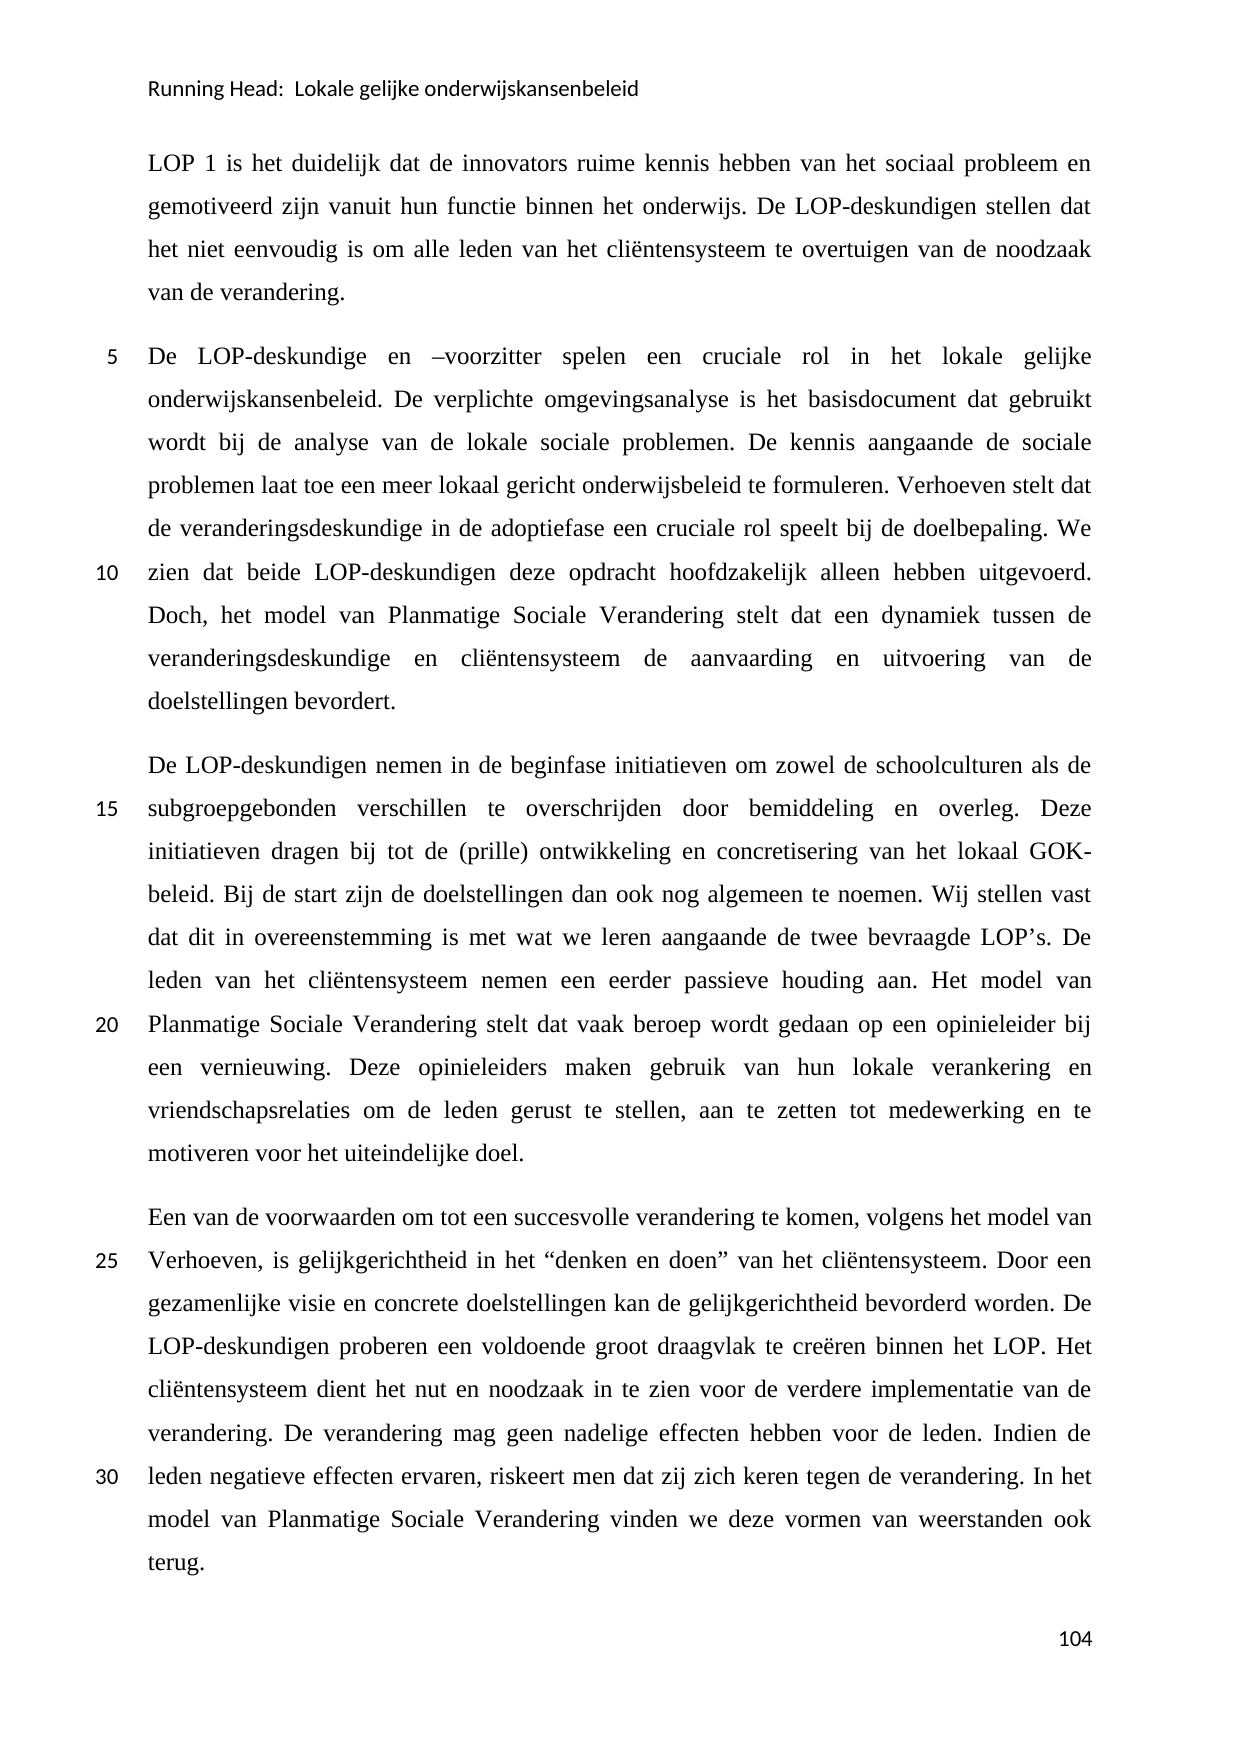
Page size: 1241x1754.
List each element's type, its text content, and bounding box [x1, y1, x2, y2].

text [148, 148, 1093, 306]
text Een van de voorwaarden om tot een succesvolle verandering te komen, volgens het model van Verhoeven, is gelijkgerichtheid in het “denken en doen” van het cliëntensysteem. Door een gezamenlijke visie en concrete doelstellingen kan de gelijkgerichtheid bevorderd worden. De LOP-deskundigen proberen een voldoende groot draagvlak te creëren binnen het LOP. Het cliëntensysteem dient het nut en noodzaak in te zien voor de verdere implementatie van de verandering. De verandering mag geen nadelige effecten hebben voor de leden. Indien de leden negatieve effecten ervaren, riskeert men dat zij zich keren tegen de verandering. In het model van Planmatige Sociale Verandering vinden we deze vormen van weerstanden ook terug. [148, 1202, 1093, 1576]
text De LOP-deskundige en –voorzitter spelen een cruciale rol in het lokale gelijke onderwijskansenbeleid. De verplichte omgevingsanalyse is het basisdocument dat gebruikt wordt bij de analyse van de lokale sociale problemen. De kennis aangaande de sociale problemen laat toe een meer lokaal gericht onderwijsbeleid te formuleren. Verhoeven stelt dat de veranderingsdeskundige in de adoptiefase een cruciale rol speelt bij de doelbepaling. We zien dat beide LOP-deskundigen deze opdracht hoofdzakelijk alleen hebben uitgevoerd. Doch, het model van Planmatige Sociale Verandering stelt dat een dynamiek tussen de veranderingsdeskundige en cliëntensysteem de aanvaarding en uitvoering van de doelstellingen bevordert. [148, 341, 1093, 715]
text De LOP-deskundigen nemen in de beginfase initiatieven om zowel de schoolculturen als de subgroepgebonden verschillen te overschrijden door bemiddeling en overleg. Deze initiatieven dragen bij tot de (prille) ontwikkeling en concretisering van het lokaal GOK-beleid. Bij de start zijn de doelstellingen dan ook nog algemeen te noemen. Wij stellen vast dat dit in overeenstemming is met wat we leren aangaande de twee bevraagde LOP’s. De leden van het cliëntensysteem nemen een eerder passieve houding aan. Het model van Planmatige Sociale Verandering stelt dat vaak beroep wordt gedaan op een opinieleider bij een vernieuwing. Deze opinieleiders maken gebruik van hun lokale verankering en vriendschapsrelaties om de leden gerust te stellen, aan te zetten tot medewerking en te motiveren voor het uiteindelijke doel. [148, 750, 1093, 1167]
